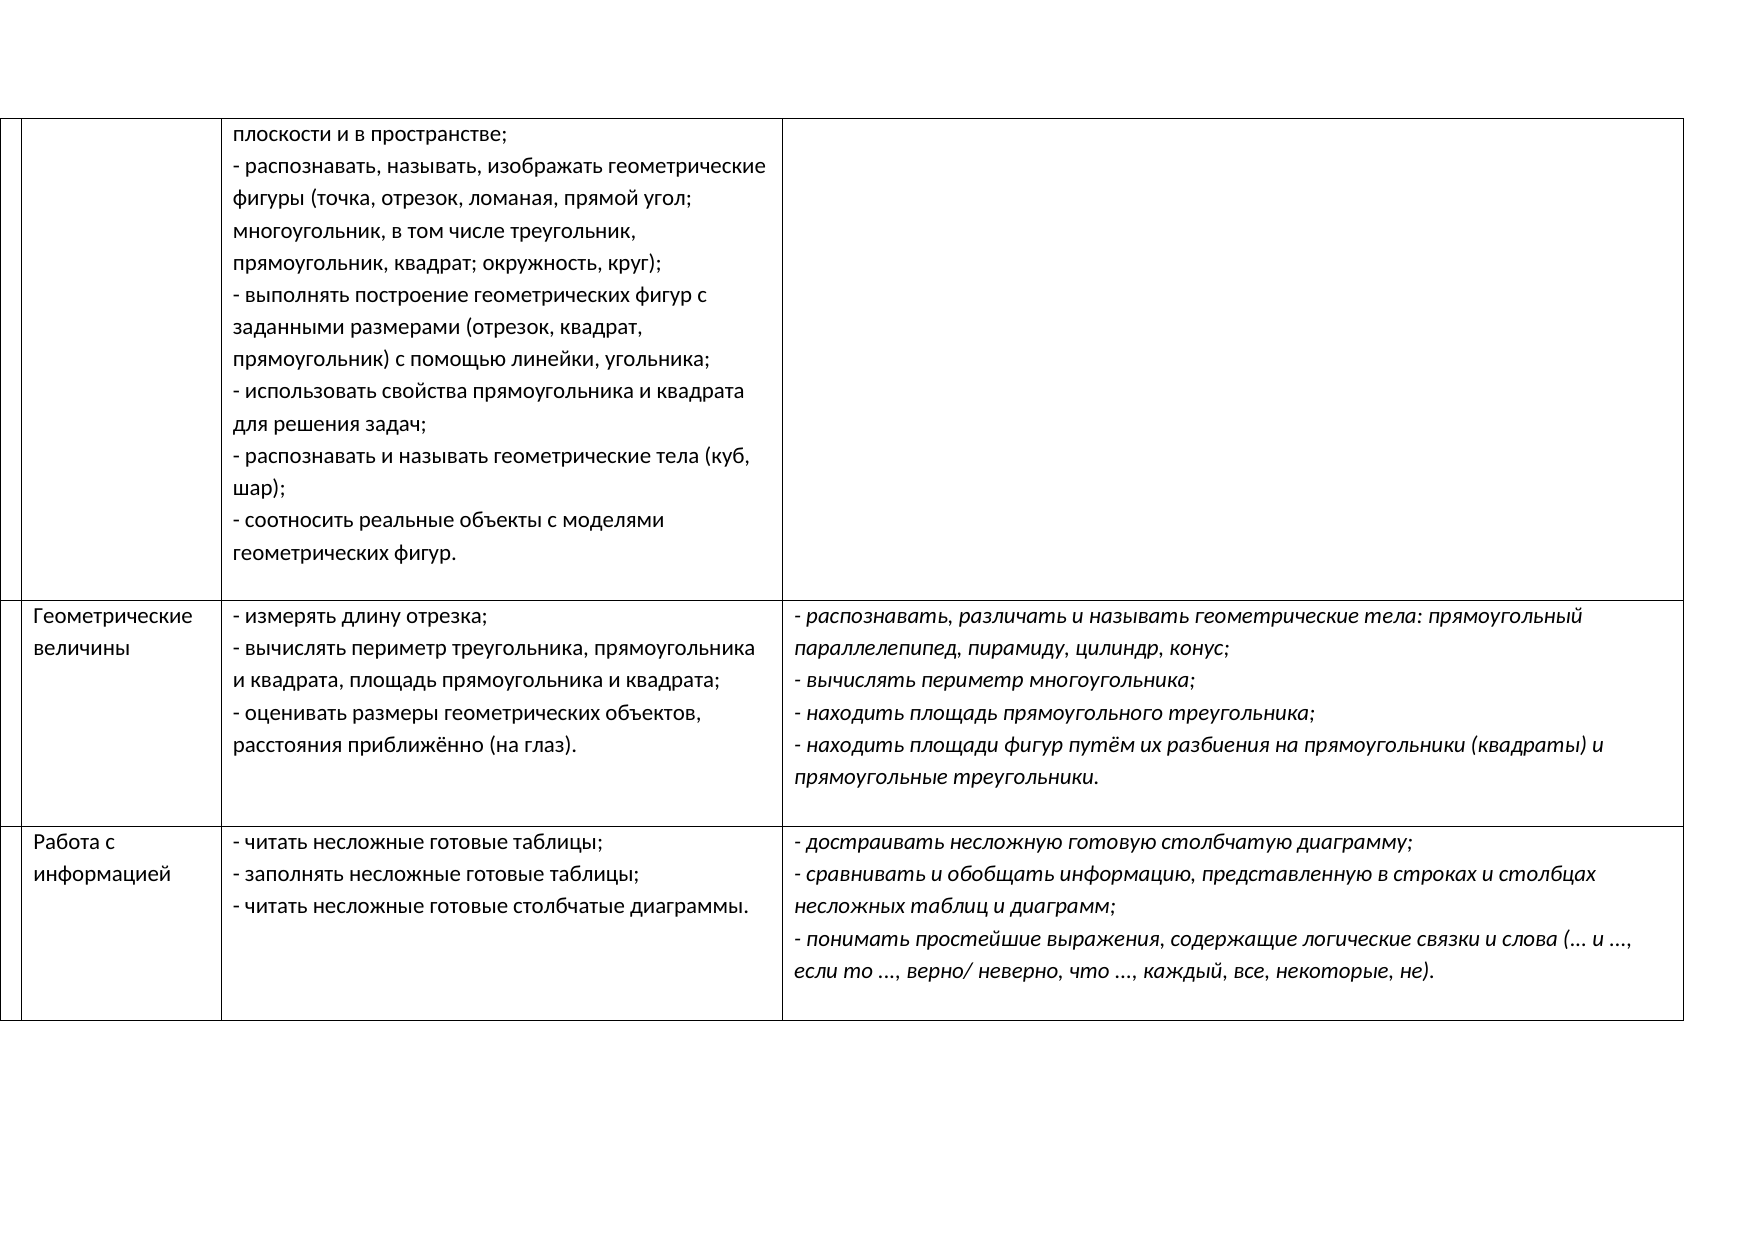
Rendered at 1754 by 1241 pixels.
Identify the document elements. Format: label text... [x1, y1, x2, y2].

table_cell - достраивать несложную готовую столбчатую диаграмму; - сравнивать и обобщать информацию, представленную в строках и столбцах несложных таблиц и диаграмм; - понимать простейшие выражения, содержащие логические связки и слова (... и ..., если то ..., верно/ неверно, что ..., каждый, все, некоторые, не). [783, 827, 1683, 1020]
table_cell - читать несложные готовые таблицы; - заполнять несложные готовые таблицы; - читать несложные готовые столбчатые диаграммы. [222, 827, 782, 1020]
table_cell Геометрические величины [22, 601, 221, 826]
table_cell 4 [1, 119, 21, 600]
table_cell - распознавать, различать и называть геометрические тела: прямоугольный параллелепипед, пирамиду, цилиндр, конус; - вычислять периметр многоугольника; - находить площадь прямоугольного треугольника; - находить площади фигур путём их разбиения на прямоугольники (квадраты) и прямоугольные треугольники. [783, 601, 1683, 826]
table_cell - измерять длину отрезка; - вычислять периметр треугольника, прямоугольника и квадрата, площадь прямоугольника и квадрата; - оценивать размеры геометрических объектов, расстояния приближённо (на глаз). [222, 601, 782, 826]
table_cell Работа с информацией [22, 827, 221, 1020]
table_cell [222, 119, 782, 600]
table_cell 6 [1, 827, 21, 1020]
table_cell [783, 119, 1683, 600]
table_cell 5 [1, 601, 21, 826]
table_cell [22, 119, 221, 600]
